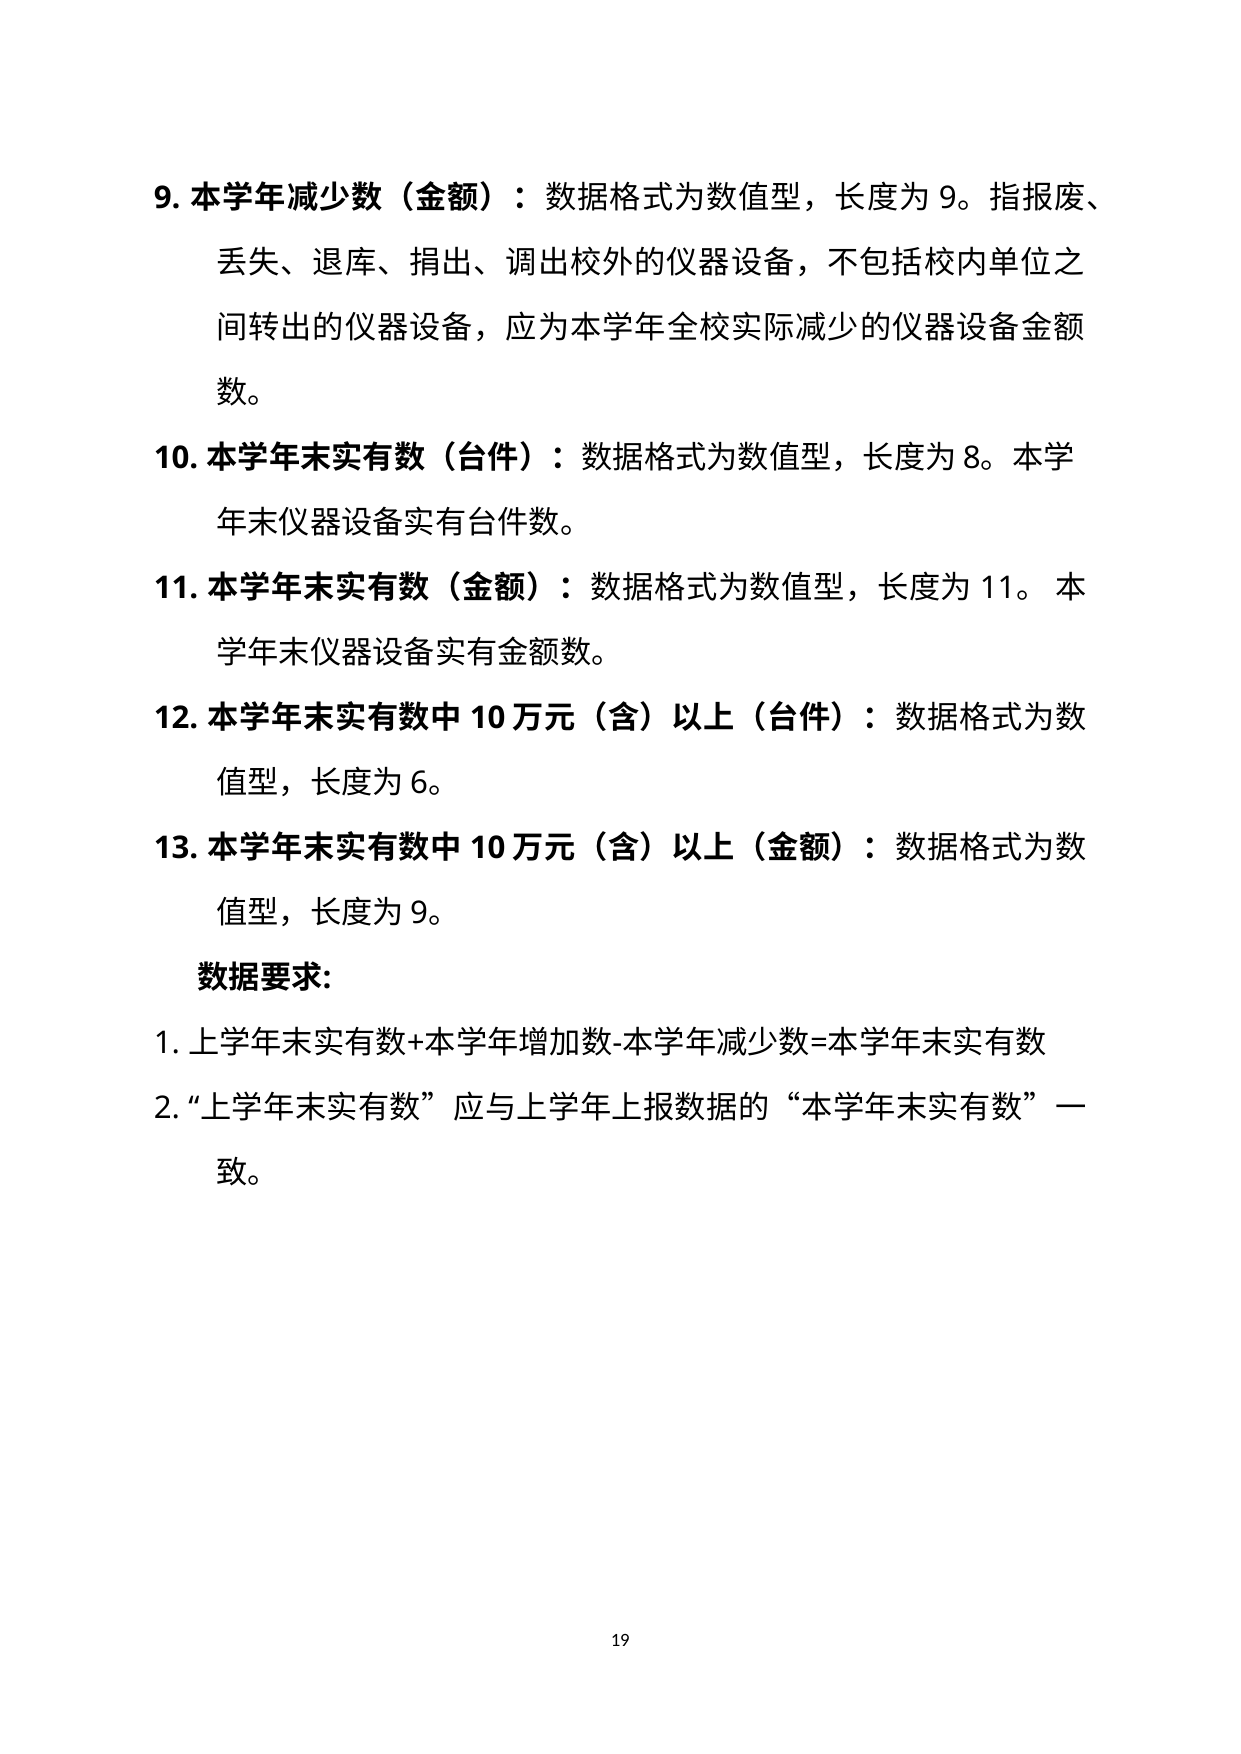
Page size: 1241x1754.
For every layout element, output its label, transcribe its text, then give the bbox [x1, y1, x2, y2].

text 12. 本学年末实有数中10万元（含）以上（台件）：数据格式为数值型，长度为6。 [153, 682, 1087, 812]
text 13. 本学年末实有数中10万元（含）以上（金额）：数据格式为数值型，长度为9。 [153, 812, 1087, 942]
text 1. 上学年末实有数+本学年增加数-本学年减少数=本学年末实有数 [153, 1007, 1087, 1072]
text 数据要求: [197, 942, 1087, 1007]
text 2. “上学年末实有数”应与上学年上报数据的“本学年末实有数”一致。 [153, 1072, 1087, 1202]
text 9. 本学年减少数（金额）：数据格式为数值型，长度为9。指报废、丢失、退库、捐出、调出校外的仪器设备，不包括校内单位之间转出的仪器设备，应为本学年全校实际减少的仪器设备金额数。 [153, 162, 1087, 422]
text 11. 本学年末实有数（金额）：数据格式为数值型，长度为11。 本学年末仪器设备实有金额数。 [153, 552, 1087, 682]
text 10. 本学年末实有数（台件）：数据格式为数值型，长度为8。本学年末仪器设备实有台件数。 [153, 422, 1087, 552]
